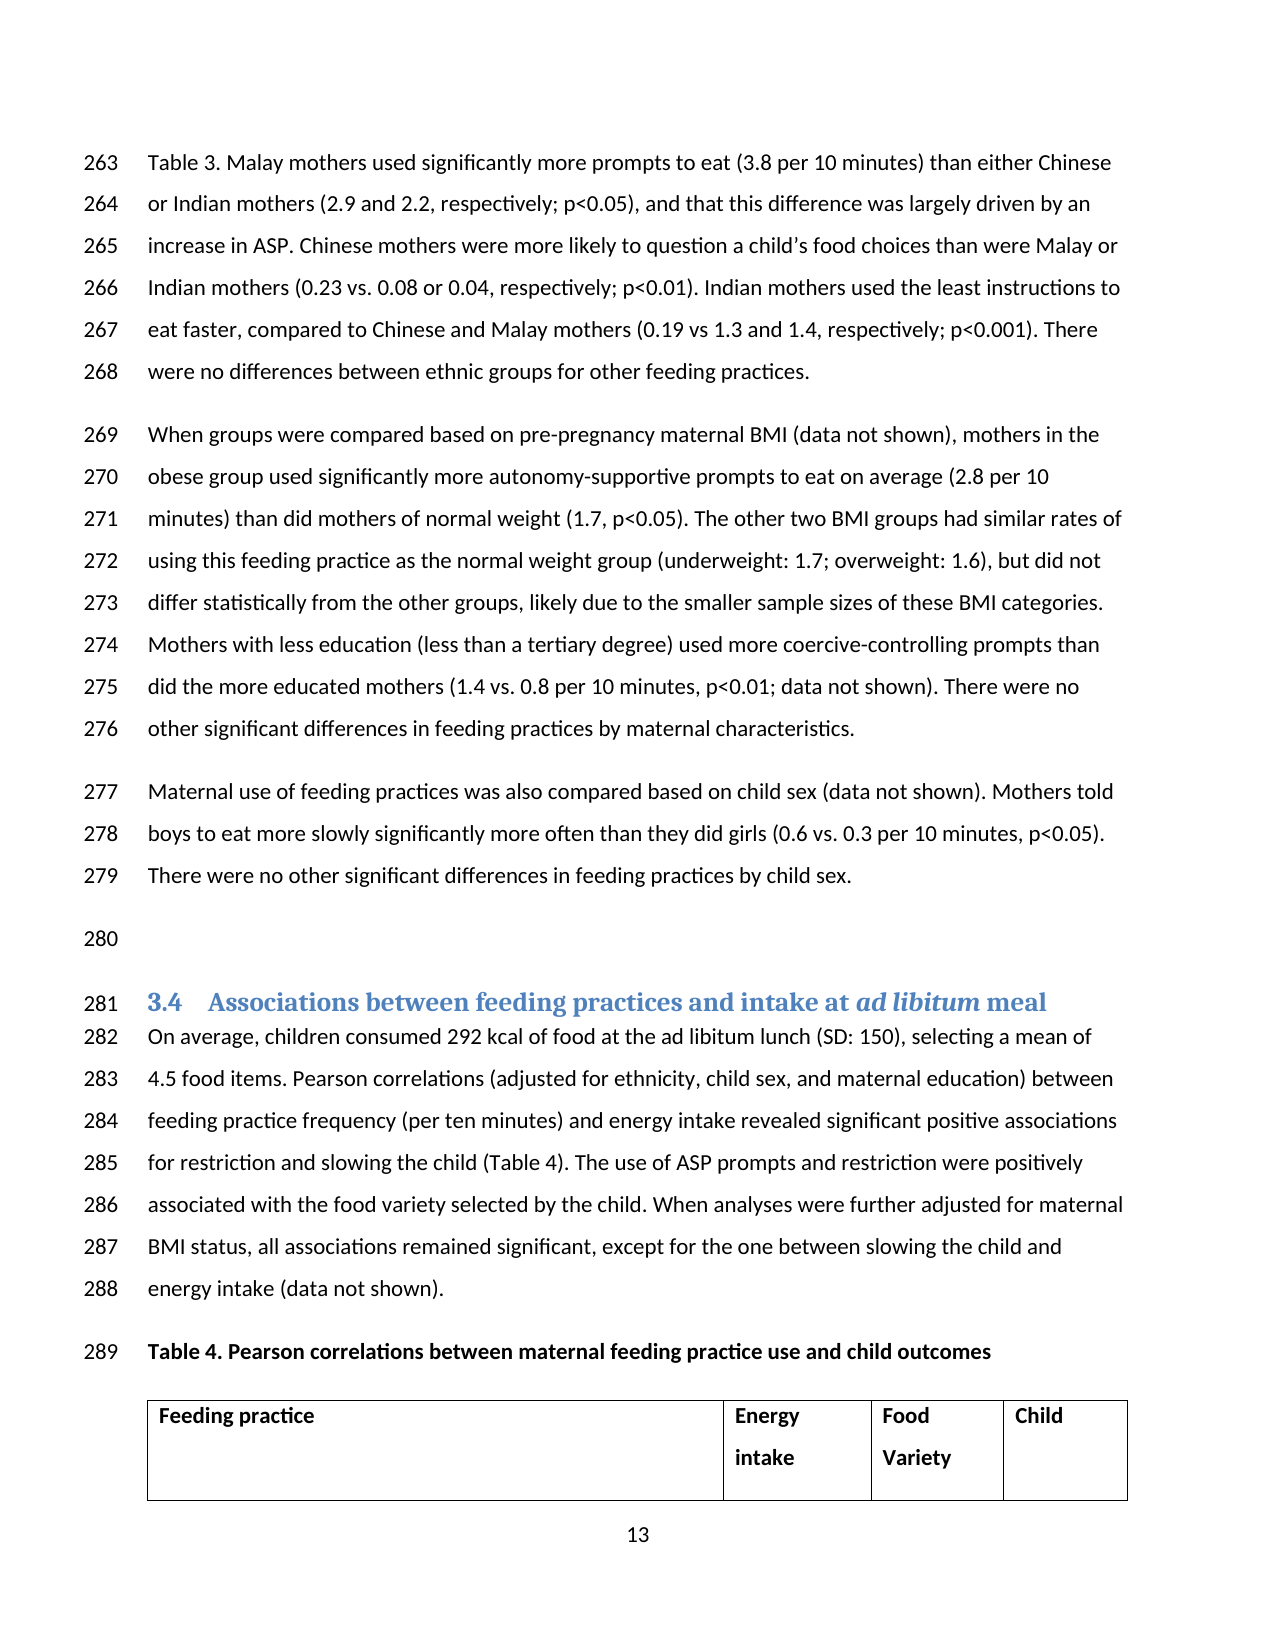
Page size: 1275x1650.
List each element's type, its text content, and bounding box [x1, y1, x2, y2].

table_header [148, 1401, 723, 1500]
text Maternal use of feeding practices was also compared based on child sex (data not shown). Mothers told boys to eat more slowly significantly more often than they did girls (0.6 vs. 0.3 per 10 minutes, p<0.05). There were no other significant differences in feeding practices by child sex. [148, 777, 1127, 889]
table_header Child BMIz [1004, 1401, 1127, 1500]
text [148, 148, 1127, 386]
text When groups were compared based on pre-pregnancy maternal BMI (data not shown), mothers in the obese group used significantly more autonomy-supportive prompts to eat on average (2.8 per 10 minutes) than did mothers of normal weight (1.7, p<0.05). The other two BMI groups had similar rates of using this feeding practice as the normal weight group (underweight: 1.7; overweight: 1.6), but did not differ statistically from the other groups, likely due to the smaller sample sizes of these BMI categories. Mothers with less education (less than a tertiary degree) used more coercive-controlling prompts than did the more educated mothers (1.4 vs. 0.8 per 10 minutes, p<0.01; data not shown). There were no other significant differences in feeding practices by maternal characteristics. [148, 420, 1127, 742]
table_header Food Variety (%) [872, 1401, 1003, 1500]
subtitle Associations between feeding practices and intake at ad libitum meal [148, 987, 1127, 1018]
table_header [724, 1401, 871, 1500]
text Table 4. Pearson correlations between maternal feeding practice use and child outcomes [148, 1337, 1127, 1365]
text On average, children consumed 292 kcal of food at the ad libitum lunch (SD: 150), selecting a mean of 4.5 food items. Pearson correlations (adjusted for ethnicity, child sex, and maternal education) between feeding practice frequency (per ten minutes) and energy intake revealed significant positive associations for restriction and slowing the child (Table 4). The use of ASP prompts and restriction were positively associated with the food variety selected by the child. When analyses were further adjusted for maternal BMI status, all associations remained significant, except for the one between slowing the child and energy intake (data not shown). [148, 1022, 1127, 1302]
